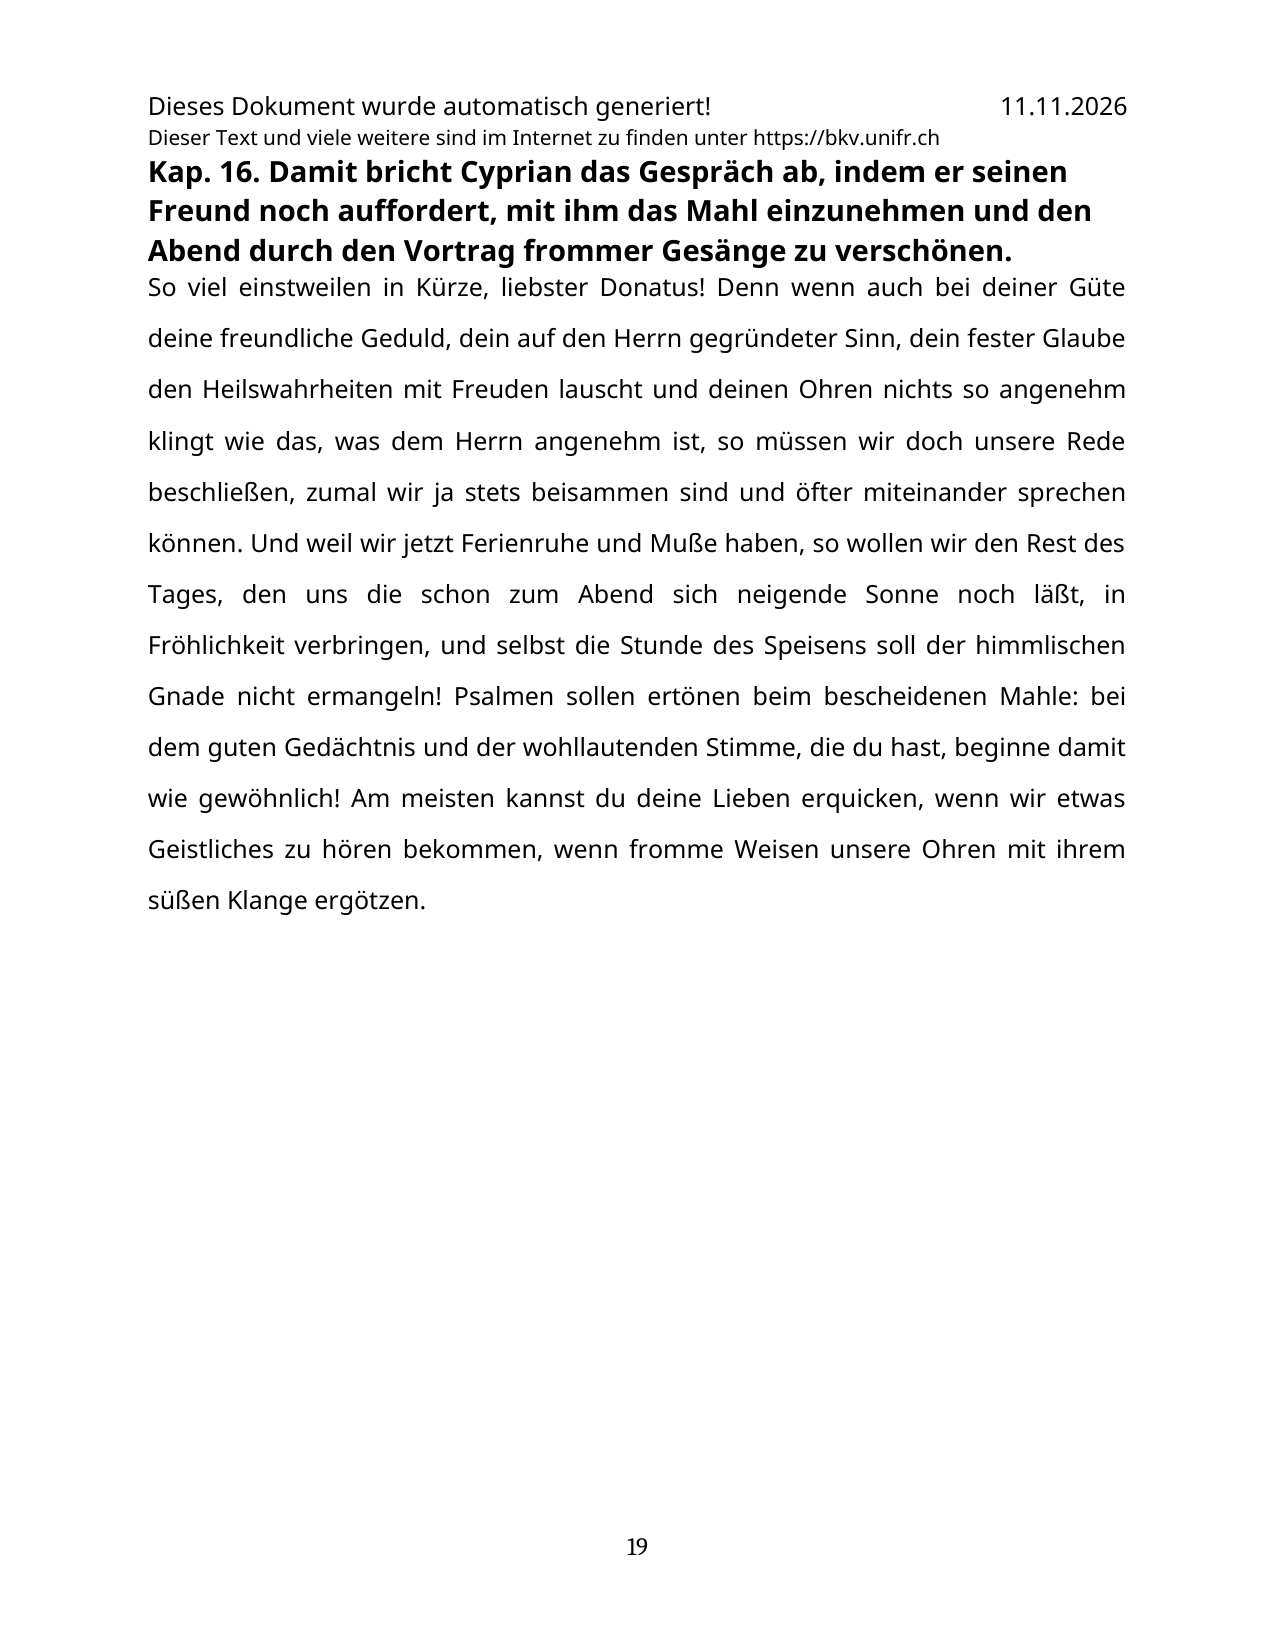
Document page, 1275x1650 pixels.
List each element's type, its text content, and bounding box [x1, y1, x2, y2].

text So viel einstweilen in Kürze, liebster Donatus! Denn wenn auch bei deiner Güte deine freundliche Geduld, dein auf den Herrn gegründeter Sinn, dein fester Glaube den Heilswahrheiten mit Freuden lauscht und deinen Ohren nichts so angenehm klingt wie das, was dem Herrn angenehm ist, so müssen wir doch unsere Rede beschließen, zumal wir ja stets beisammen sind und öfter miteinander sprechen können. Und weil wir jetzt Ferienruhe und Muße haben, so wollen wir den Rest des Tages, den uns die schon zum Abend sich neigende Sonne noch läßt, in Fröhlichkeit verbringen, und selbst die Stunde des Speisens soll der himmlischen Gnade nicht ermangeln! Psalmen sollen ertönen beim bescheidenen Mahle: bei dem guten Gedächtnis und der wohllautenden Stimme, die du hast, beginne damit wie gewöhnlich! Am meisten kannst du deine Lieben erquicken, wenn wir etwas Geistliches zu hören bekommen, wenn fromme Weisen unsere Ohren mit ihrem süßen Klange ergötzen. [148, 270, 1127, 917]
subtitle Kap. 16. Damit bricht Cyprian das Gespräch ab, indem er seinen Freund noch auffordert, mit ihm das Mahl einzunehmen und den Abend durch den Vortrag frommer Gesänge zu verschönen. [148, 151, 1127, 270]
